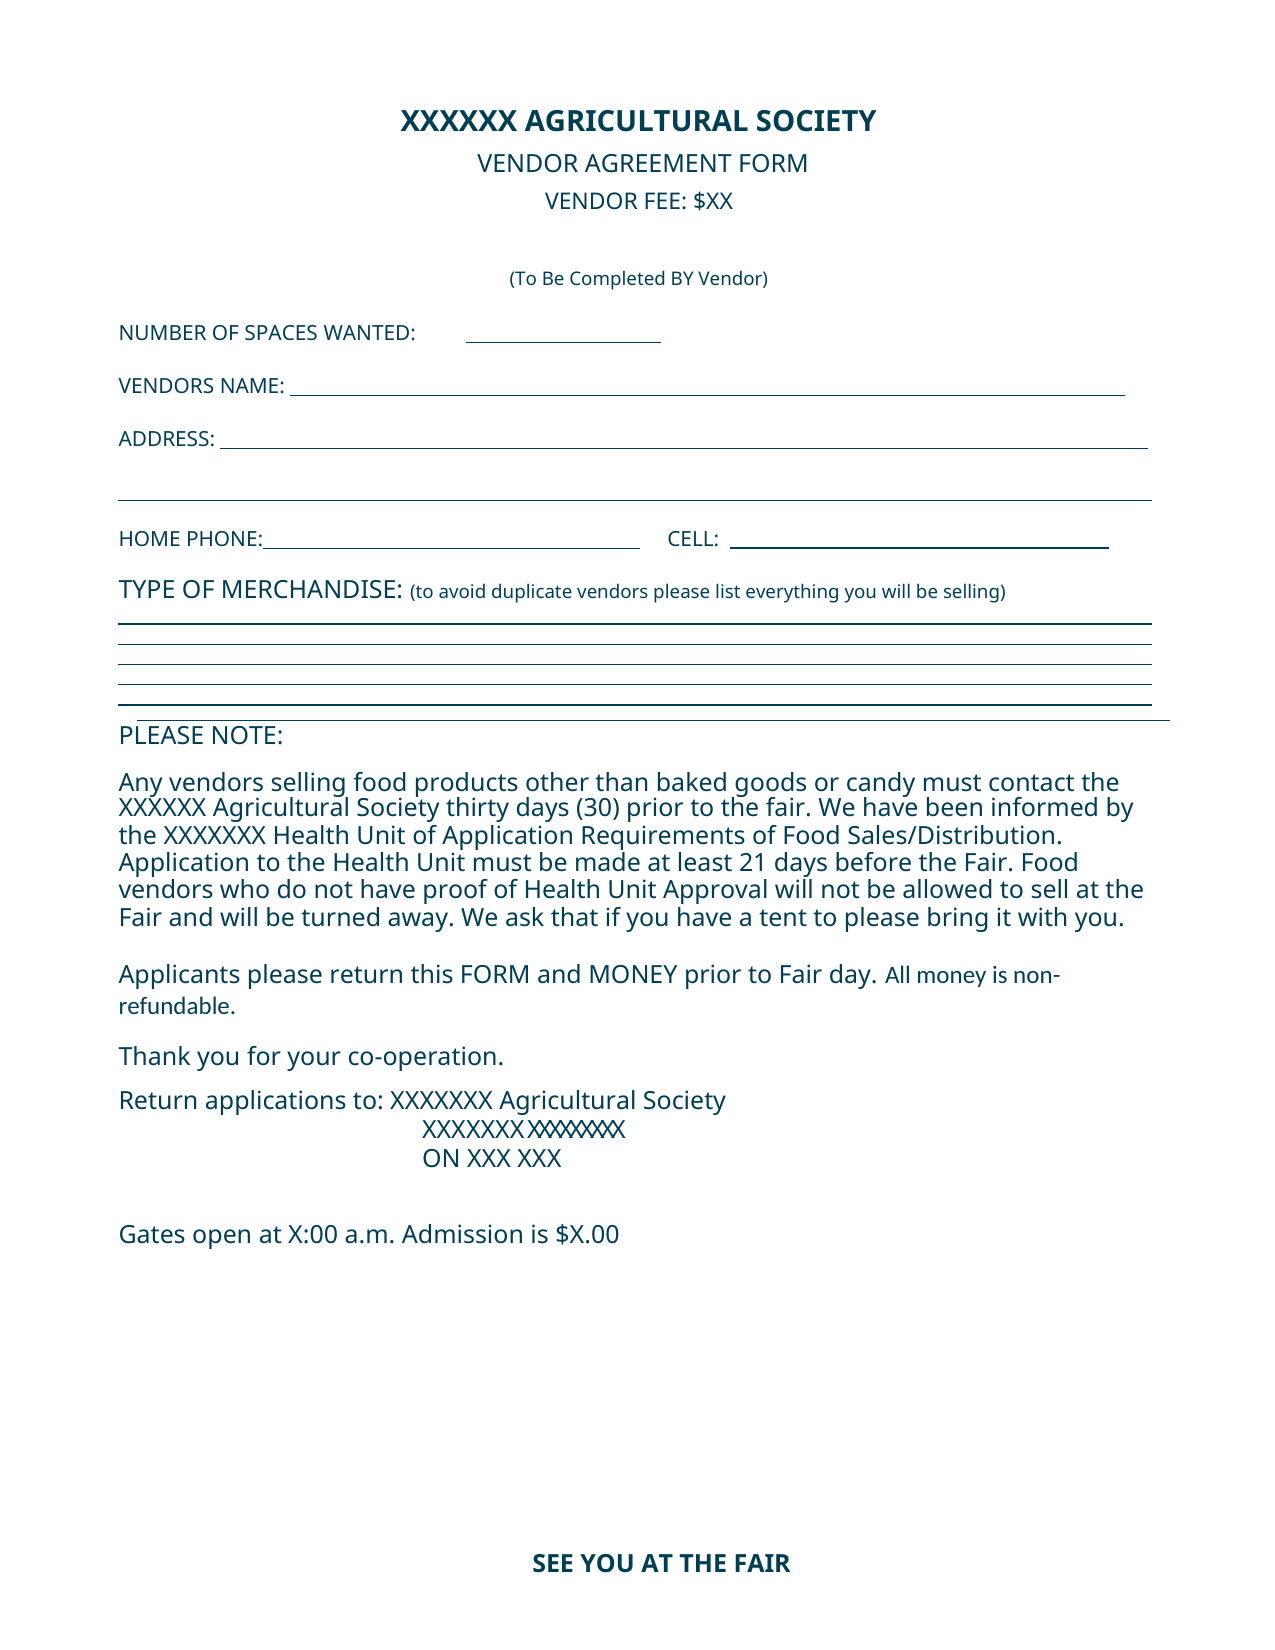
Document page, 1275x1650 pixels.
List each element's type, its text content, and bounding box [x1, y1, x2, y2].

title XXXXXX AGRICULTURAL SOCIETY [349, 100, 927, 139]
text HOME PHONE: CELL: [118, 524, 1162, 552]
text ADDRESS: [118, 424, 1162, 452]
text XXXXXXX XXXXXXXXX ON XXX XXX [422, 1115, 627, 1175]
text TYPE OF MERCHANDISE: (to avoid duplicate vendors please list everything you will be selling) [118, 572, 1162, 606]
text Applicants please return this FORM and MONEY prior to Fair day. All money is non- refundable. [118, 957, 1120, 1020]
text Return applications to: XXXXXXX Agricultural Society [118, 1088, 1162, 1115]
text Thank you for your co-operation. [118, 1039, 1162, 1073]
text VENDORS NAME: [118, 371, 1162, 400]
text VENDOR AGREEMENT FORM [349, 145, 936, 179]
text Gates open at X:00 a.m. Admission is $X.00 [118, 1217, 1162, 1251]
text (To Be Completed BY Vendor) [349, 265, 927, 290]
text PLEASE NOTE: [118, 717, 1162, 751]
text NUMBER OF SPACES WANTED: [118, 318, 1162, 347]
text Any vendors selling food products other than baked goods or candy must contact the XXXXXX Agricultural Society thirty days (30) prior to the fair. We have been informed by the XXXXXXX Health Unit of Application Requirements of Food Sales/Distribution. Application to the Health Unit must be made at least 21 days before the Fair. Food vendors who do not have proof of Health Unit Approval will not be allowed to sell at the Fair and will be turned away. We ask that if you have a tent to please bring it with you. [118, 770, 1145, 933]
text VENDOR FEE: $XX [349, 185, 928, 216]
text SEE YOU AT THE FAIR [349, 1546, 973, 1580]
